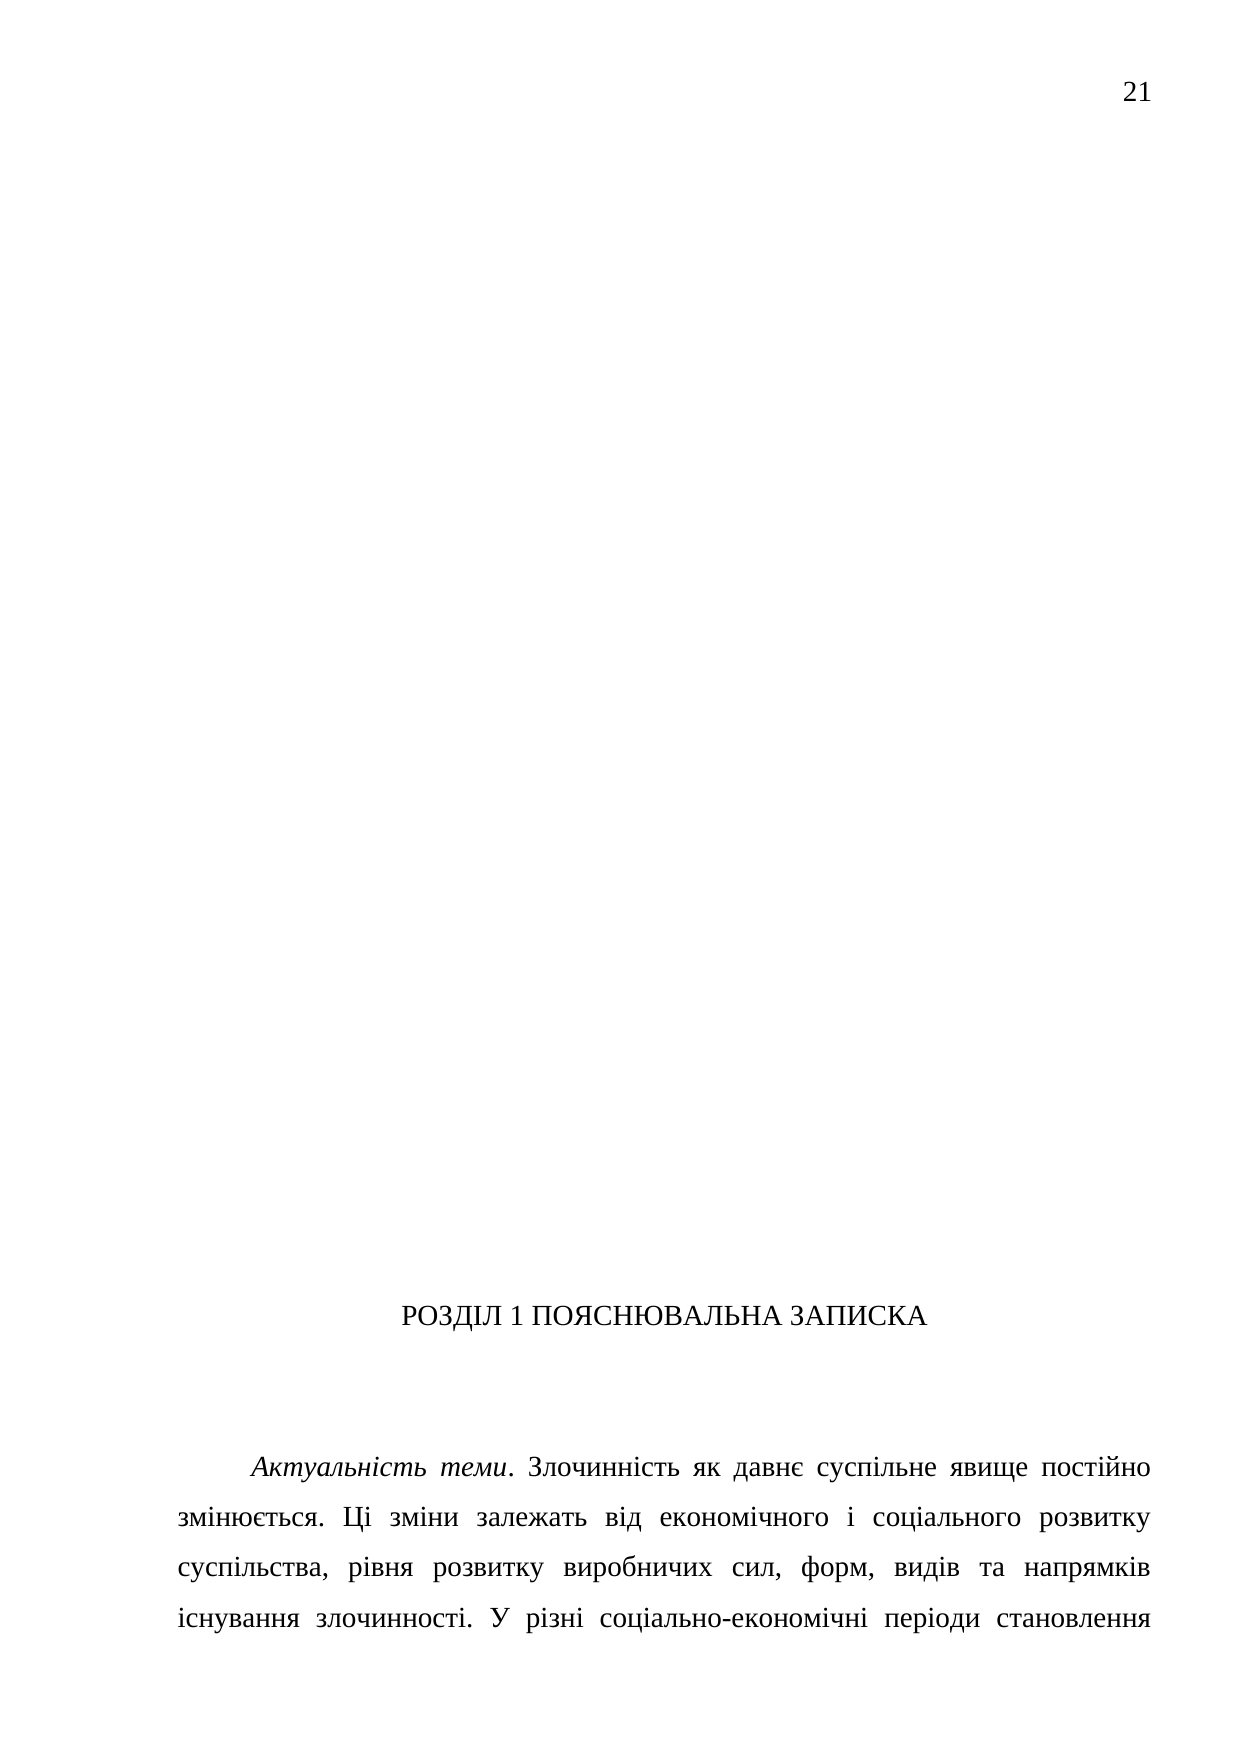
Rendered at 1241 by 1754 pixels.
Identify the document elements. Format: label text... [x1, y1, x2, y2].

text РОЗДІЛ 1 ПОЯСНЮВАЛЬНА ЗАПИСКА [177, 1298, 1152, 1332]
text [177, 1449, 1152, 1633]
